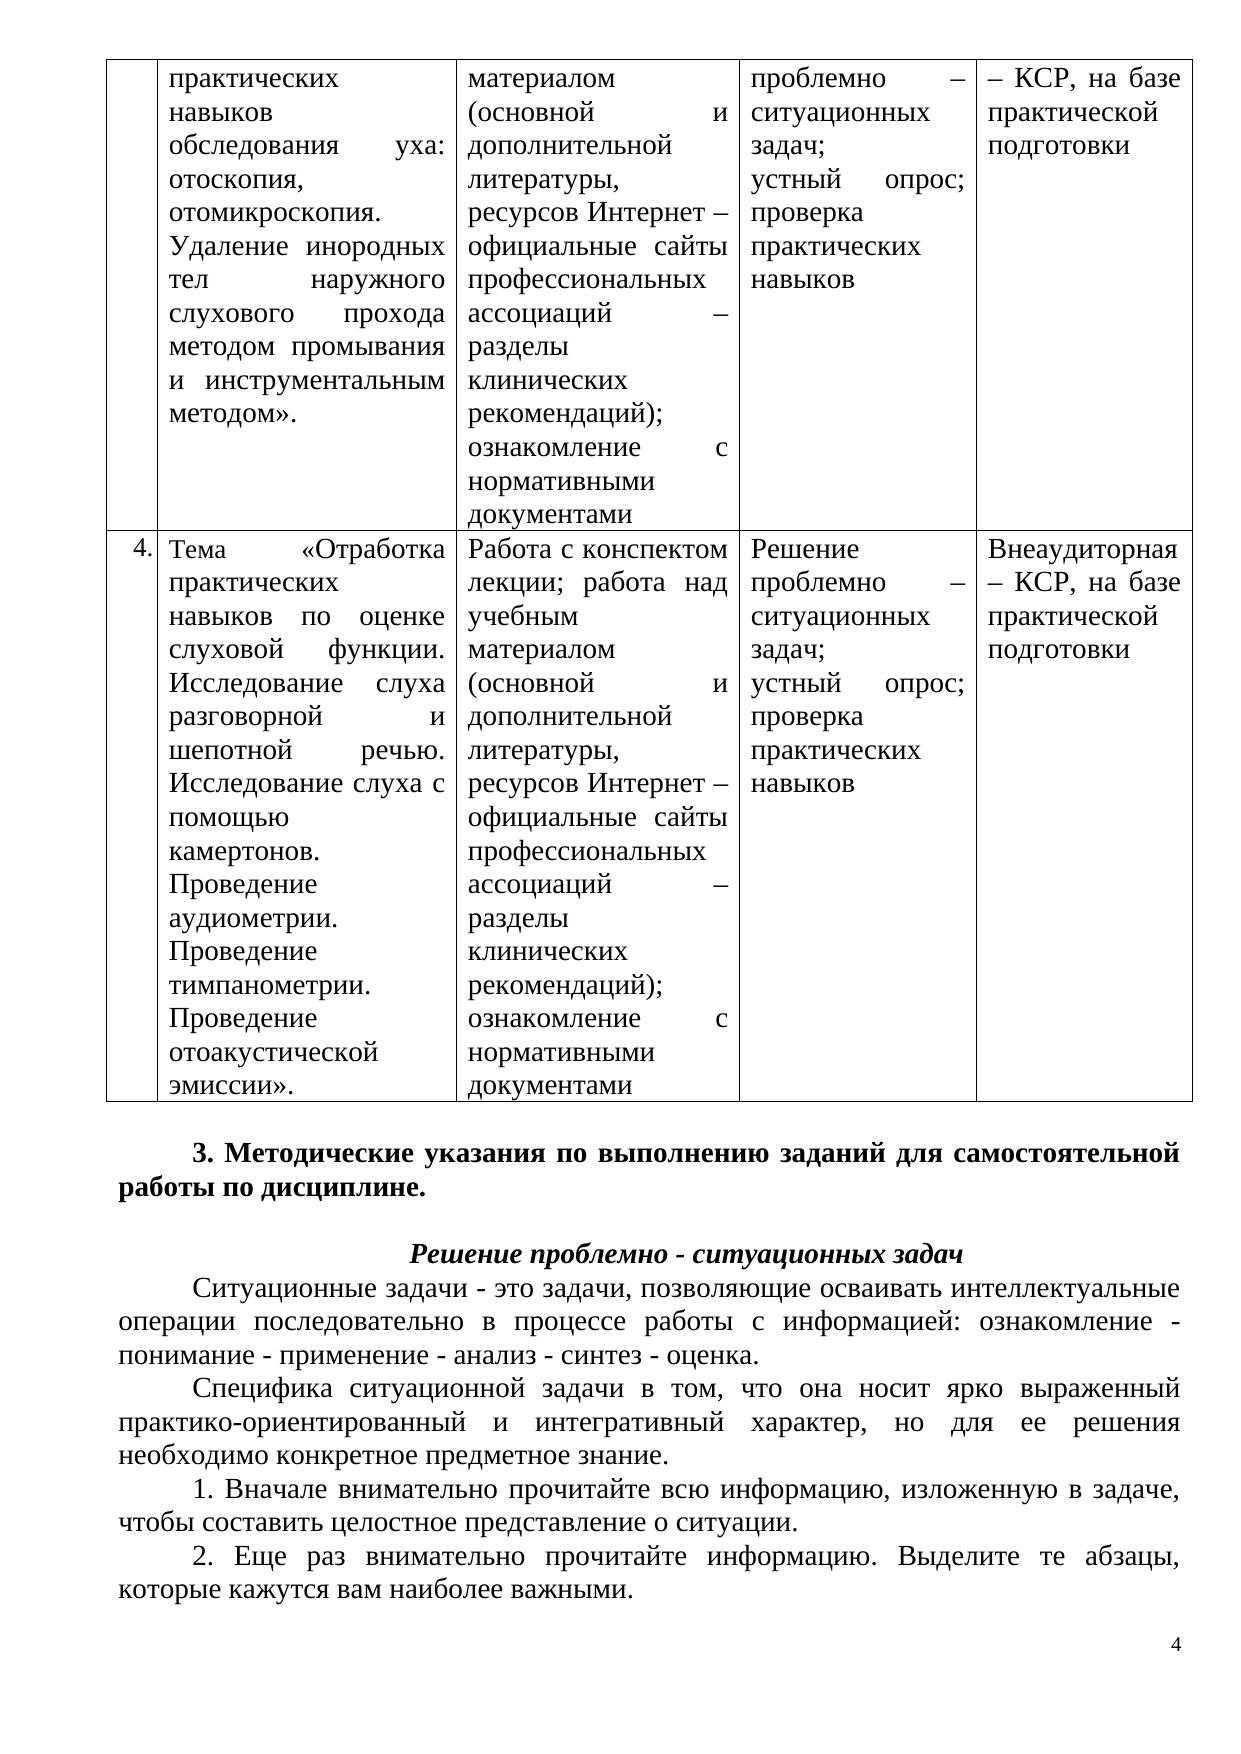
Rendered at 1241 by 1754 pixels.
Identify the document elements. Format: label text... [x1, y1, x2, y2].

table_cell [740, 60, 976, 530]
text Ситуационные задачи - это задачи, позволяющие осваивать интеллектуальные операции последовательно в процессе работы с информацией: ознакомление - понимание - применение - анализ - синтез - оценка. [118, 1270, 1181, 1370]
table_cell [107, 531, 157, 1101]
table_cell [107, 60, 157, 530]
text 3. Методические указания по выполнению заданий для самостоятельной работы по дисциплине. [118, 1136, 1181, 1203]
text Специфика ситуационной задачи в том, что она носит ярко выраженный практико-ориентированный и интегративный характер, но для ее решения необходимо конкретное предметное знание. [118, 1370, 1181, 1471]
table_cell Решение проблемно – ситуационных задач; устный опрос; проверка практических навыков [740, 531, 976, 1101]
table_cell Работа с конспектом лекции; работа над учебным материалом (основной и дополнительной литературы, ресурсов Интернет – официальные сайты профессиональных ассоциаций – разделы клинических рекомендаций); ознакомление с нормативными документами [457, 531, 739, 1101]
text 1. Вначале внимательно прочитайте всю информацию, изложенную в задаче, чтобы составить целостное представление о ситуации. [118, 1471, 1181, 1538]
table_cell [457, 60, 739, 530]
table_cell Внеаудиторная – КСР, на базе практической подготовки [977, 531, 1192, 1101]
text 2. Еще раз внимательно прочитайте информацию. Выделите те абзацы, которые кажутся вам наиболее важными. [118, 1538, 1181, 1605]
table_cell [977, 60, 1192, 530]
text Решение проблемно - ситуационных задач [118, 1236, 1181, 1270]
table_cell Тема «Отработка практических навыков по оценке слуховой функции. Исследование слуха разговорной и шепотной речью. Исследование слуха с помощью камертонов. Проведение аудиометрии. Проведение тимпанометрии. Проведение отоакустической эмиссии». [158, 531, 456, 1101]
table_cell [158, 60, 456, 530]
